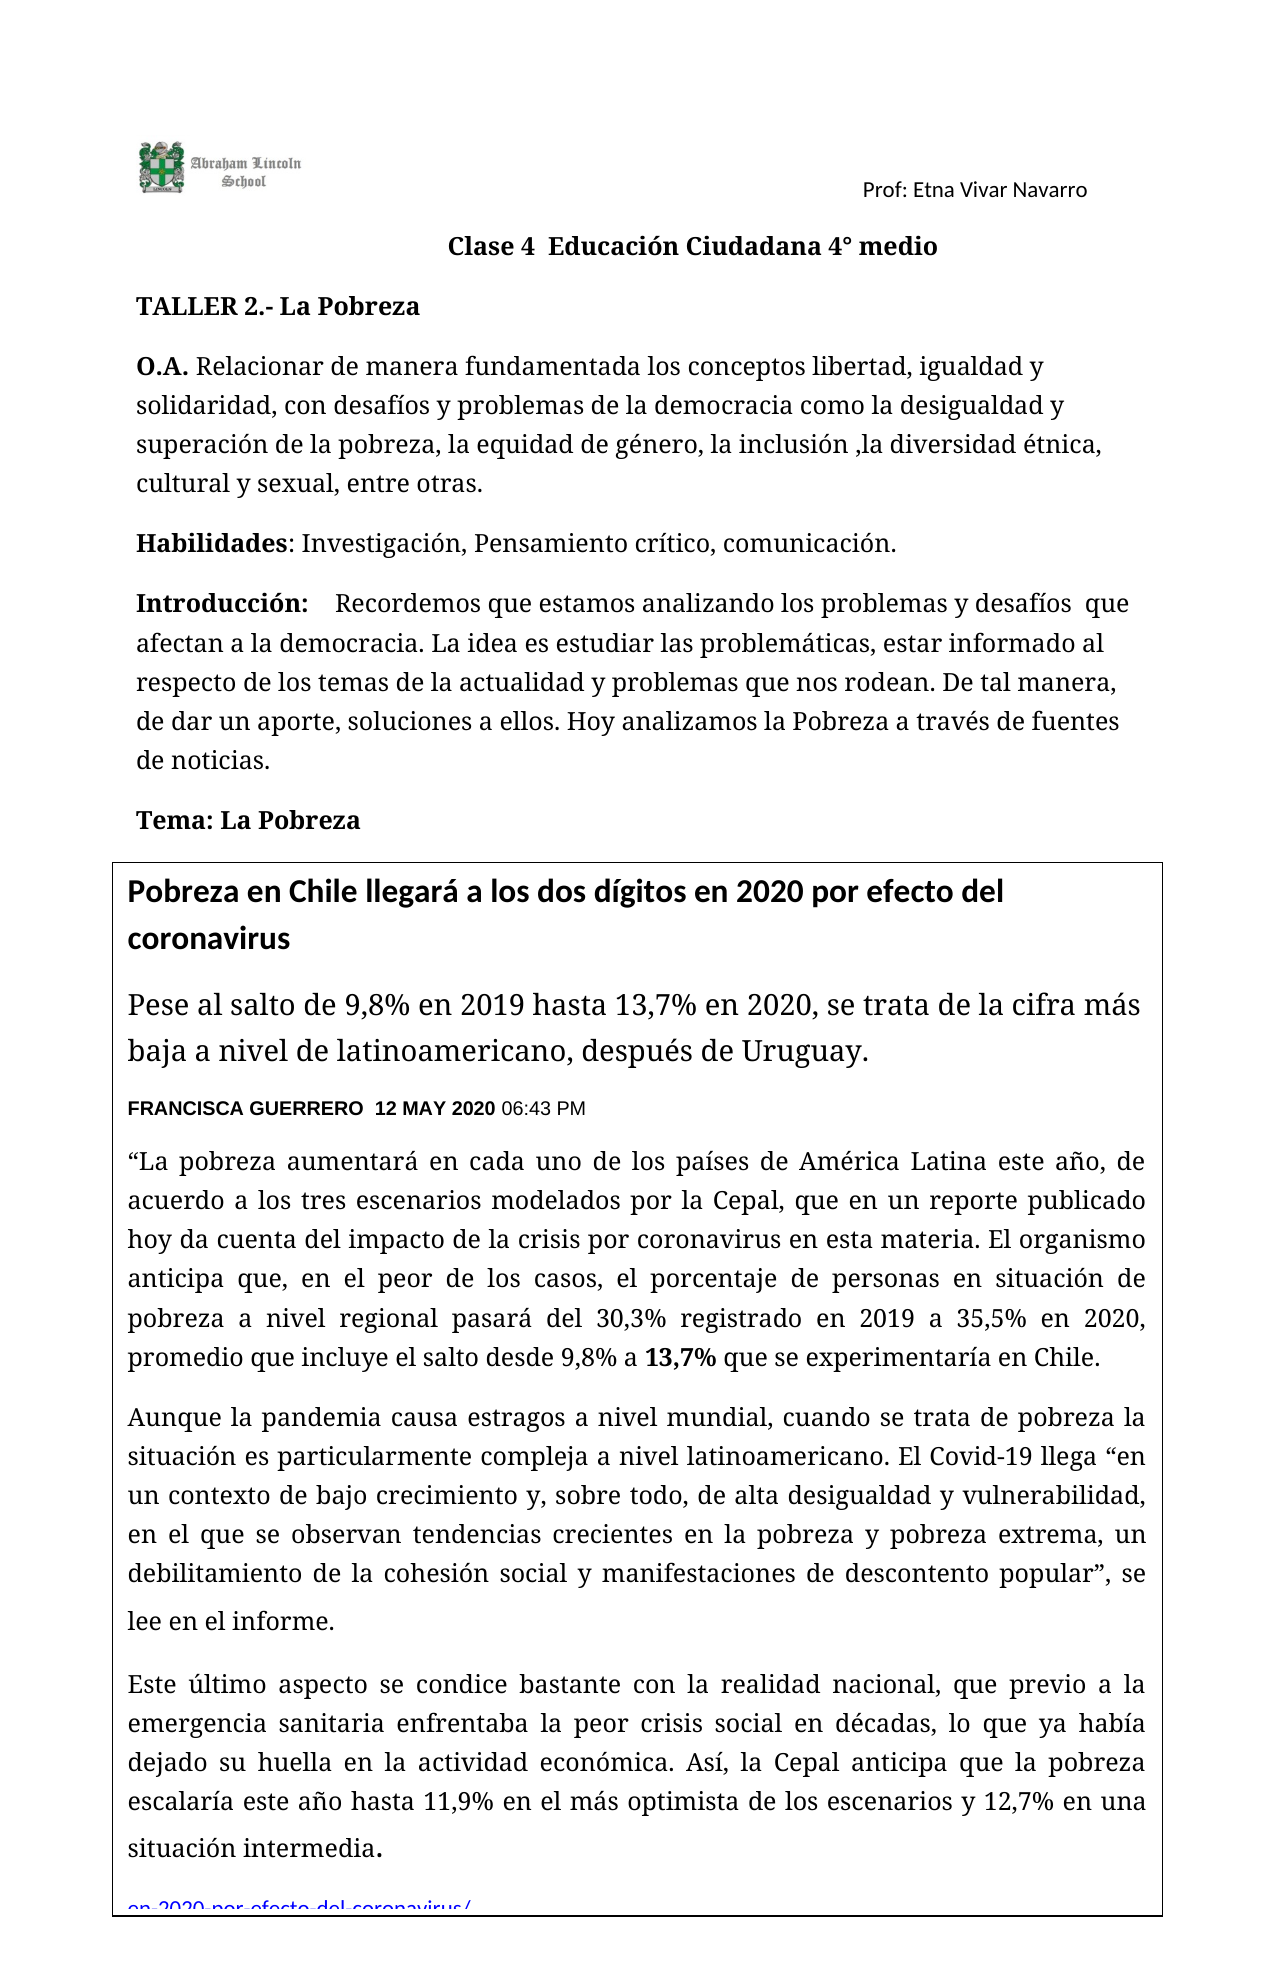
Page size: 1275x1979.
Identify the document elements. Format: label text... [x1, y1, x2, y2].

text Clase 4 Educación Ciudadana 4° medio [136, 228, 1139, 263]
text Prof: Etna Vivar Navarro [136, 136, 1139, 203]
text Habilidades: Investigación, Pensamiento crítico, comunicación. [136, 526, 1139, 560]
picture [135, 135, 312, 198]
text O.A. Relacionar de manera fundamentada los conceptos libertad, igualdad y solidaridad, con desafíos y problemas de la democracia como la desigualdad y superación de la pobreza, la equidad de género, la inclusión ,la diversidad étnica, cultural y sexual, entre otras. [136, 348, 1139, 500]
text TALLER 2.- La Pobreza [136, 288, 1139, 323]
text Introducción: Recordemos que estamos analizando los problemas y desafíos que afectan a la democracia. La idea es estudiar las problemáticas, estar informado al respecto de los temas de la actualidad y problemas que nos rodean. De tal manera, de dar un aporte, soluciones a ellos. Hoy analizamos la Pobreza a través de fuentes de noticias. [136, 586, 1139, 777]
text Tema: La Pobreza [136, 803, 1139, 837]
